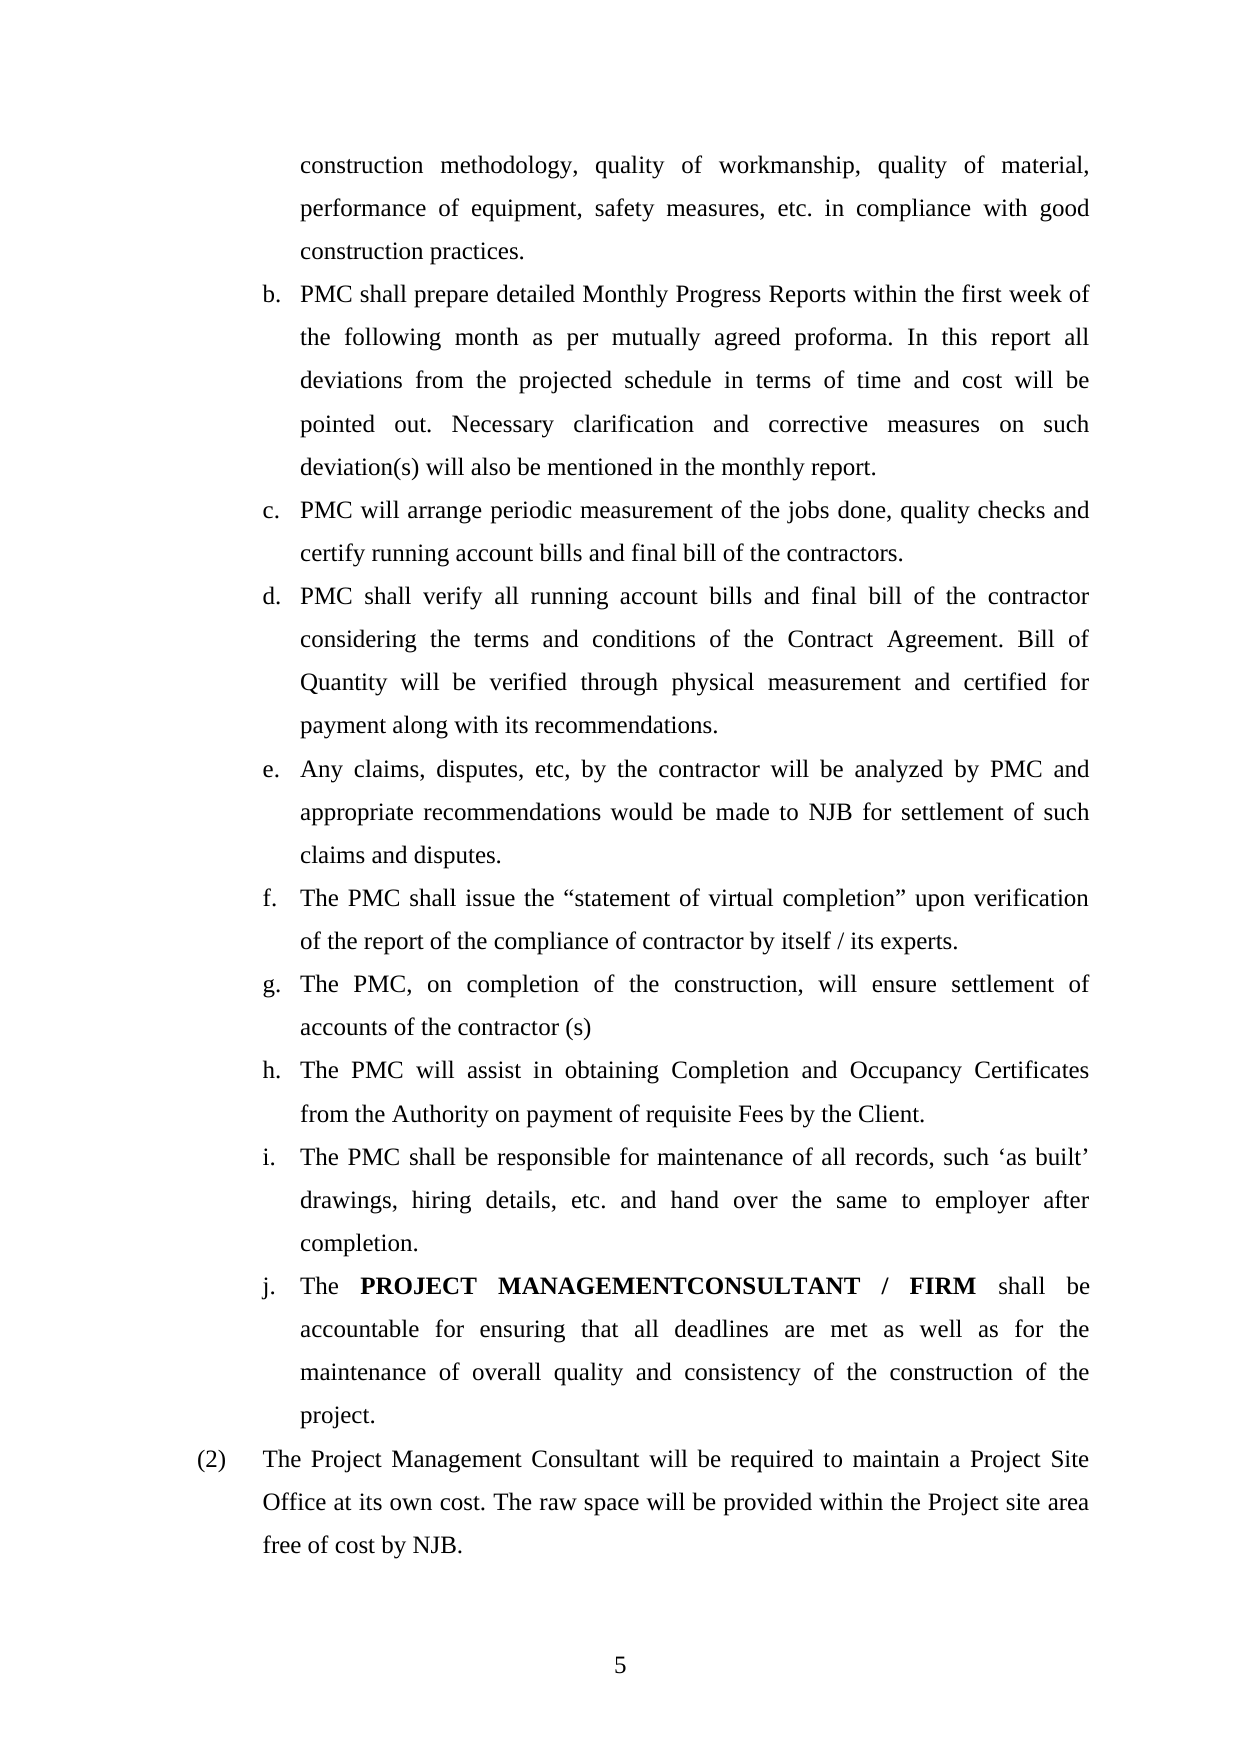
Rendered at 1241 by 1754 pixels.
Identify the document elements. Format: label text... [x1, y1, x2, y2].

list The PROJECT MANAGEMENTCONSULTANT / FIRM shall be accountable for ensuring that all deadlines are met as well as for the maintenance of overall quality and consistency of the construction of the project. [262, 1271, 1090, 1429]
list The PMC will assist in obtaining Completion and Occupancy Certificates from the Authority on payment of requisite Fees by the Client. [262, 1056, 1090, 1127]
list PMC shall prepare detailed Monthly Progress Reports within the first week of the following month as per mutually agreed proforma. In this report all deviations from the projected schedule in terms of time and cost will be pointed out. Necessary clarification and corrective measures on such deviation(s) will also be mentioned in the monthly report. [262, 279, 1090, 481]
list The Project Management Consultant will be required to maintain a Project Site Office at its own cost. The raw space will be provided within the Project site area free of cost by NJB. [197, 1444, 1090, 1559]
list The PMC shall be responsible for maintenance of all records, such ‘as built’ drawings, hiring details, etc. and hand over the same to employer after completion. [262, 1142, 1090, 1257]
list The PMC shall issue the “statement of virtual completion” upon verification of the report of the compliance of contractor by itself / its experts. [262, 883, 1090, 955]
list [262, 150, 1090, 265]
list Any claims, disputes, etc, by the contractor will be analyzed by PMC and appropriate recommendations would be made to NJB for settlement of such claims and disputes. [262, 754, 1090, 869]
list PMC will arrange periodic measurement of the jobs done, quality checks and certify running account bills and final bill of the contractors. [262, 495, 1090, 567]
list PMC shall verify all running account bills and final bill of the contractor considering the terms and conditions of the Contract Agreement. Bill of Quantity will be verified through physical measurement and certified for payment along with its recommendations. [262, 581, 1090, 739]
list The PMC, on completion of the construction, will ensure settlement of accounts of the contractor (s) [262, 969, 1090, 1041]
